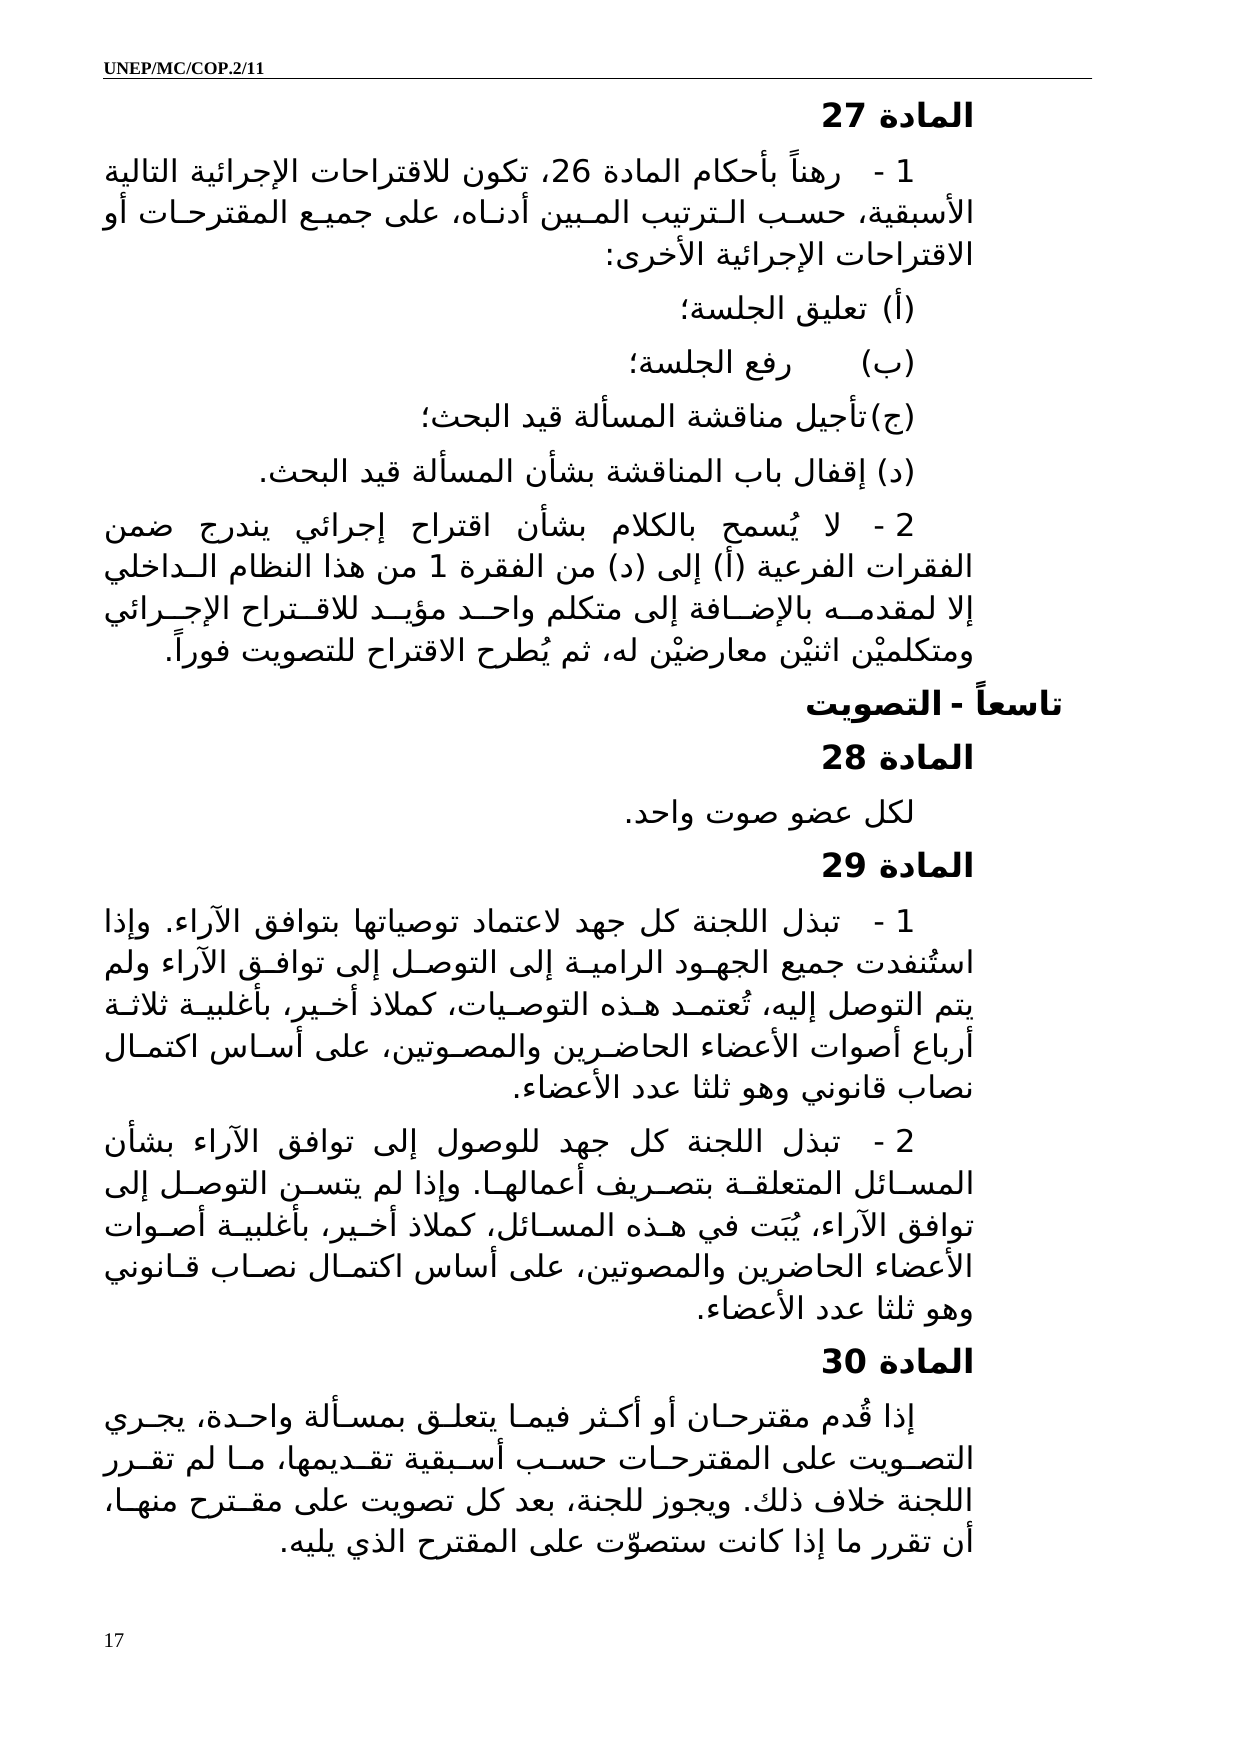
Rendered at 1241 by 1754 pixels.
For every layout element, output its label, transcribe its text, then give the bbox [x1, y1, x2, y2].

text 1 - رهناً بأحكام المادة 26، تكون للاقتراحات الإجرائية التالية الأسبقية، حسب الترتيب المبين أدناه، على جميع المقترحات أو الاقتراحات الإجرائية الأخرى: [103, 149, 974, 274]
text (ج) تأجيل مناقشة المسألة قيد البحث؛ [103, 394, 974, 436]
text (د) إقفال باب المناقشة بشأن المسألة قيد البحث. [103, 449, 974, 490]
text المادة 29 [103, 844, 974, 886]
text لكل عضو صوت واحد. [103, 790, 974, 832]
text تاسعاً - التصويت [103, 682, 1063, 724]
text 1 - تبذل اللجنة كل جهد لاعتماد توصياتها بتوافق الآراء. وإذا استُنفدت جميع الجهود الرامية إلى التوصل إلى توافق الآراء ولم يتم التوصل إليه، تُعتمد هذه التوصيات، كملاذ أخير، بأغلبية ثلاثة أرباع أصوات الأعضاء الحاضرين والمصوتين، على أساس اكتمال نصاب قانوني وهو ثلثا عدد الأعضاء. [103, 899, 974, 1107]
text إذا قُدم مقترحان أو أكثر فيما يتعلق بمسألة واحدة، يجري التصويت على المقترحات حسب أسبقية تقديمها، ما لم تقرر اللجنة خلاف ذلك. ويجوز للجنة، بعد كل تصويت على مقترح منها، أن تقرر ما إذا كانت ستصوّت على المقترح الذي يليه. [103, 1394, 974, 1561]
text 2 - لا يُسمح بالكلام بشأن اقتراح إجرائي يندرج ضمن الفقرات الفرعية (أ) إلى (د) من الفقرة 1 من هذا النظام الداخلي إلا لمقدمه بالإضافة إلى متكلم واحد مؤيد للاقتراح الإجرائي ومتكلميْن اثنيْن معارضيْن له، ثم يُطرح الاقتراح للتصويت فوراً. [103, 503, 974, 669]
text (ب) رفع الجلسة؛ [103, 340, 974, 382]
text 2 - تبذل اللجنة كل جهد للوصول إلى توافق الآراء بشأن المسائل المتعلقة بتصريف أعمالها. وإذا لم يتسن التوصل إلى توافق الآراء، يُبَت في هذه المسائل، كملاذ أخير، بأغلبية أصوات الأعضاء الحاضرين والمصوتين، على أساس اكتمال نصاب قانوني وهو ثلثا عدد الأعضاء. [103, 1119, 974, 1328]
text المادة 28 [103, 736, 974, 778]
text المادة 30 [103, 1340, 974, 1382]
text (أ) تعليق الجلسة؛ [103, 286, 974, 328]
text المادة 27 [103, 94, 974, 136]
